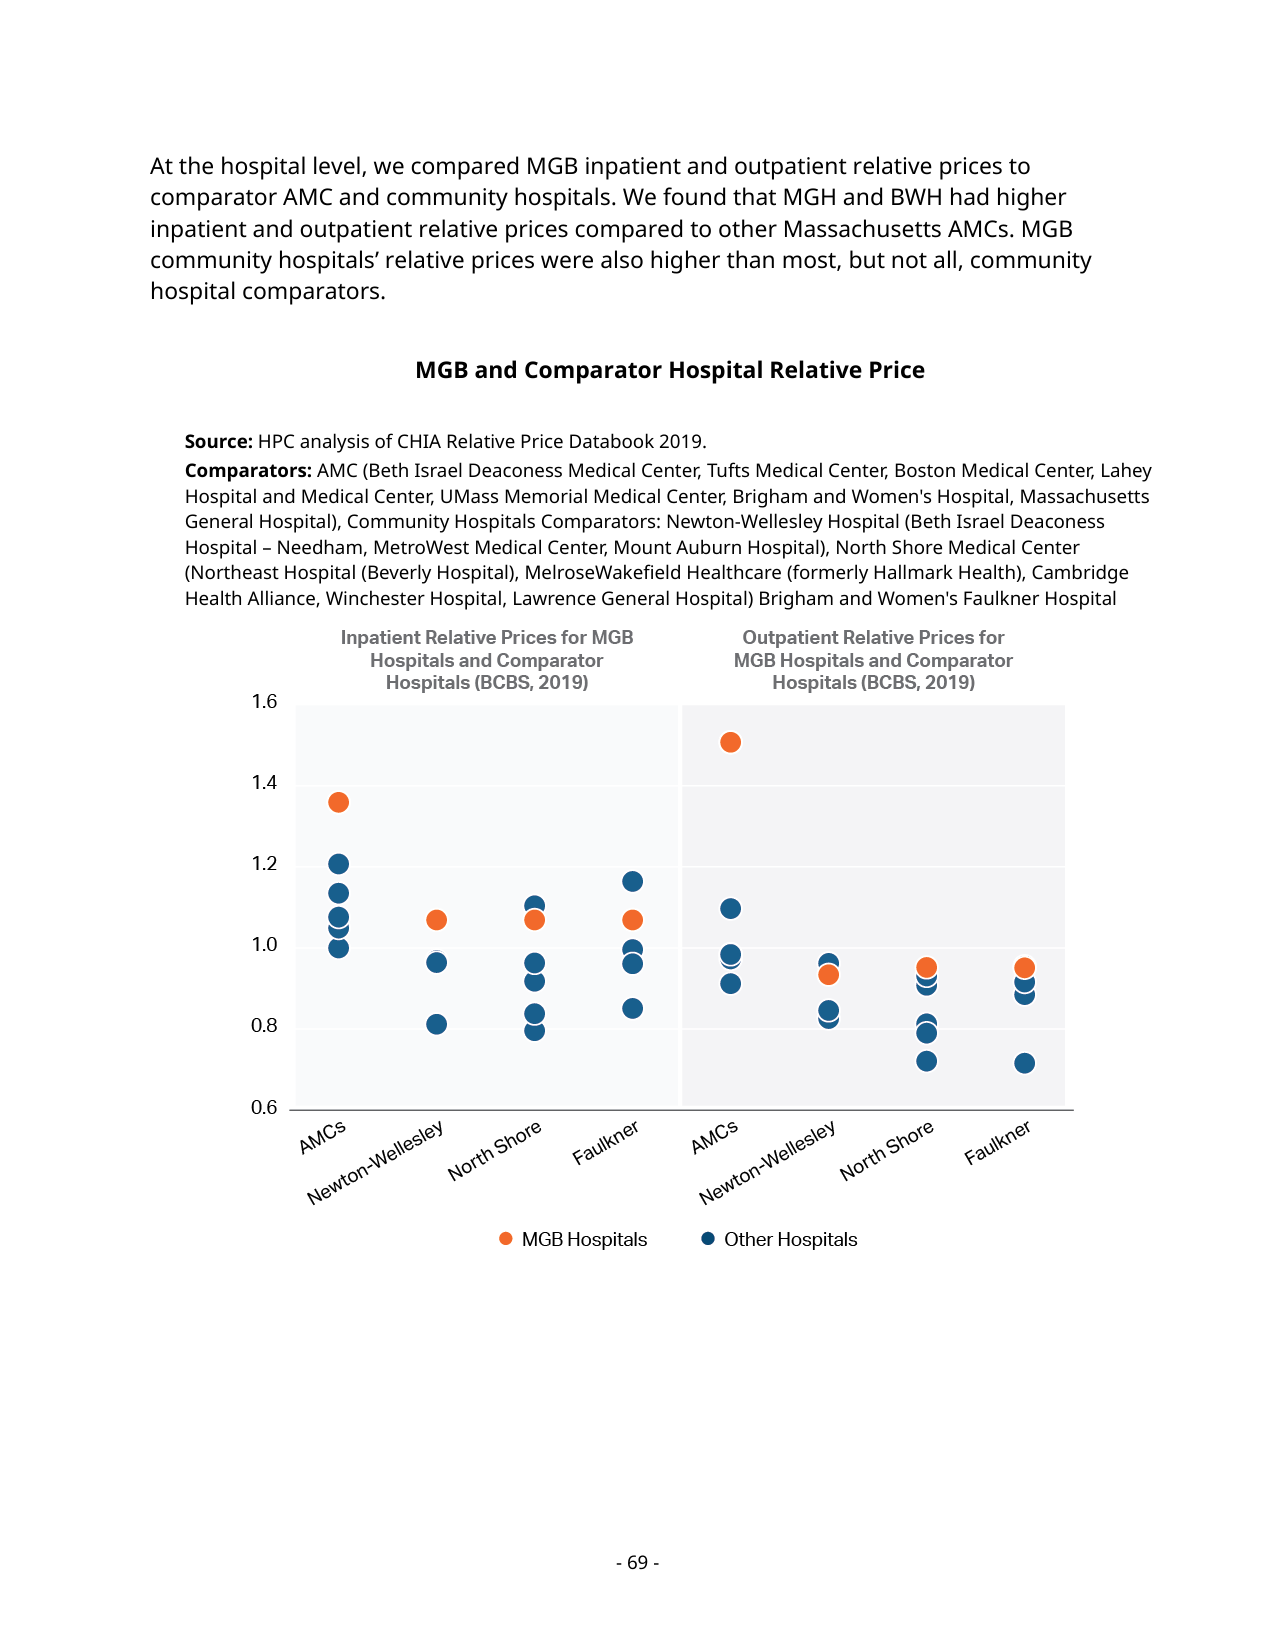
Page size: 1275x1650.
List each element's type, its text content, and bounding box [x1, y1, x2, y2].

text MGB and Comparator Hospital Relative Price [150, 354, 1191, 385]
picture [182, 618, 1158, 1259]
text At the hospital level, we compared MGB inpatient and outpatient relative prices to comparator AMC and community hospitals. We found that MGH and BWH had higher inpatient and outpatient relative prices compared to other Massachusetts AMCs. MGB community hospitals’ relative prices were also higher than most, but not all, community hospital comparators. [150, 150, 1125, 306]
